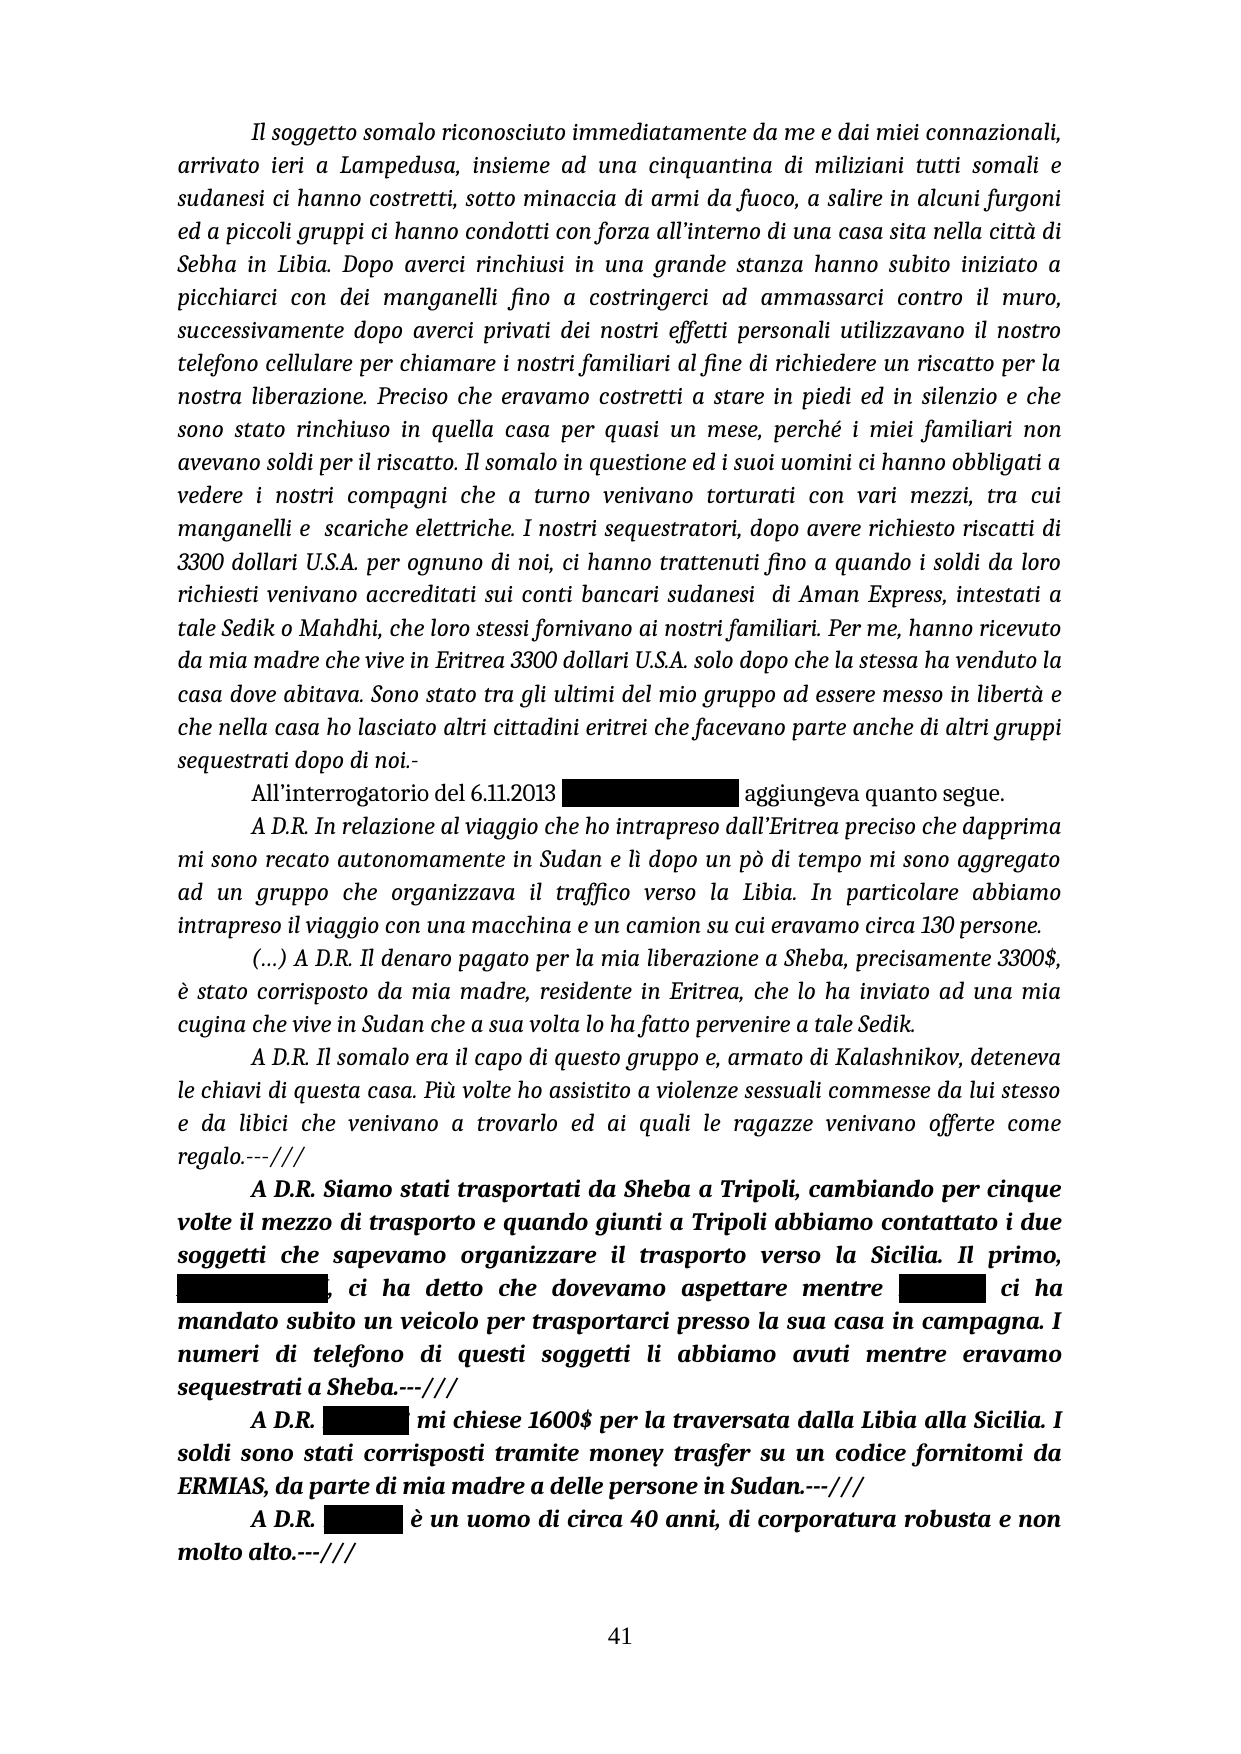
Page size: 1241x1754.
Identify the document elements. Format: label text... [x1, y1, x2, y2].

text A D.R. Ermias è un uomo di circa 40 anni, di corporatura robusta e non molto alto.---/// [177, 1505, 1063, 1567]
text A D.R. Siamo stati trasportati da Sheba a Tripoli, cambiando per cinque volte il mezzo di trasporto e quando giunti a Tripoli abbiamo contattato i due soggetti che sapevamo organizzare il trasporto verso la Sicilia. Il primo, ABDELRAZAK, ci ha detto che dovevamo aspettare mentre ERMIAS ci ha mandato subito un veicolo per trasportarci presso la sua casa in campagna. I numeri di telefono di questi soggetti li abbiamo avuti mentre eravamo sequestrati a Sheba.---/// [177, 1175, 1063, 1402]
text A D.R. In relazione al viaggio che ho intrapreso dall’Eritrea preciso che dapprima mi sono recato autonomamente in Sudan e lì dopo un pò di tempo mi sono aggregato ad un gruppo che organizzava il traffico verso la Libia. In particolare abbiamo intrapreso il viaggio con una macchina e un camion su cui eravamo circa 130 persone. [177, 812, 1063, 939]
text A D.R. ERMIAS mi chiese 1600$ per la traversata dalla Libia alla Sicilia. I soldi sono stati corrisposti tramite money trasfer su un codice fornitomi da ERMIAS, da parte di mia madre a delle persone in Sudan.---/// [177, 1406, 1063, 1501]
text Il soggetto somalo riconosciuto immediatamente da me e dai miei connazionali, arrivato ieri a Lampedusa, insieme ad una cinquantina di miliziani tutti somali e sudanesi ci hanno costretti, sotto minaccia di armi da fuoco, a salire in alcuni furgoni ed a piccoli gruppi ci hanno condotti con forza all’interno di una casa sita nella città di Sebha in Libia. Dopo averci rinchiusi in una grande stanza hanno subito iniziato a picchiarci con dei manganelli fino a costringerci ad ammassarci contro il muro, successivamente dopo averci privati dei nostri effetti personali utilizzavano il nostro telefono cellulare per chiamare i nostri familiari al fine di richiedere un riscatto per la nostra liberazione. Preciso che eravamo costretti a stare in piedi ed in silenzio e che sono stato rinchiuso in quella casa per quasi un mese, perché i miei familiari non avevano soldi per il riscatto. Il somalo in questione ed i suoi uomini ci hanno obbligati a vedere i nostri compagni che a turno venivano torturati con vari mezzi, tra cui manganelli e scariche elettriche. I nostri sequestratori, dopo avere richiesto riscatti di 3300 dollari U.S.A. per ognuno di noi, ci hanno trattenuti fino a quando i soldi da loro richiesti venivano accreditati sui conti bancari sudanesi di Aman Express, intestati a tale Sedik o Mahdhi, che loro stessi fornivano ai nostri familiari. Per me, hanno ricevuto da mia madre che vive in Eritrea 3300 dollari U.S.A. solo dopo che la stessa ha venduto la casa dove abitava. Sono stato tra gli ultimi del mio gruppo ad essere messo in libertà e che nella casa ho lasciato altri cittadini eritrei che facevano parte anche di altri gruppi sequestrati dopo di noi.- [177, 118, 1063, 774]
text (…) A D.R. Il denaro pagato per la mia liberazione a Sheba, precisamente 3300$, è stato corrisposto da mia madre, residente in Eritrea, che lo ha inviato ad una mia cugina che vive in Sudan che a sua volta lo ha fatto pervenire a tale Sedik. [177, 944, 1063, 1038]
text A D.R. Il somalo era il capo di questo gruppo e, armato di Kalashnikov, deteneva le chiavi di questa casa. Più volte ho assistito a violenze sessuali commesse da lui stesso e da libici che venivano a trovarlo ed ai quali le ragazze venivano offerte come regalo.---/// [177, 1043, 1063, 1171]
text All’interrogatorio del 6.11.2013 HAILE NATNAEL aggiungeva quanto segue. [177, 778, 1063, 807]
